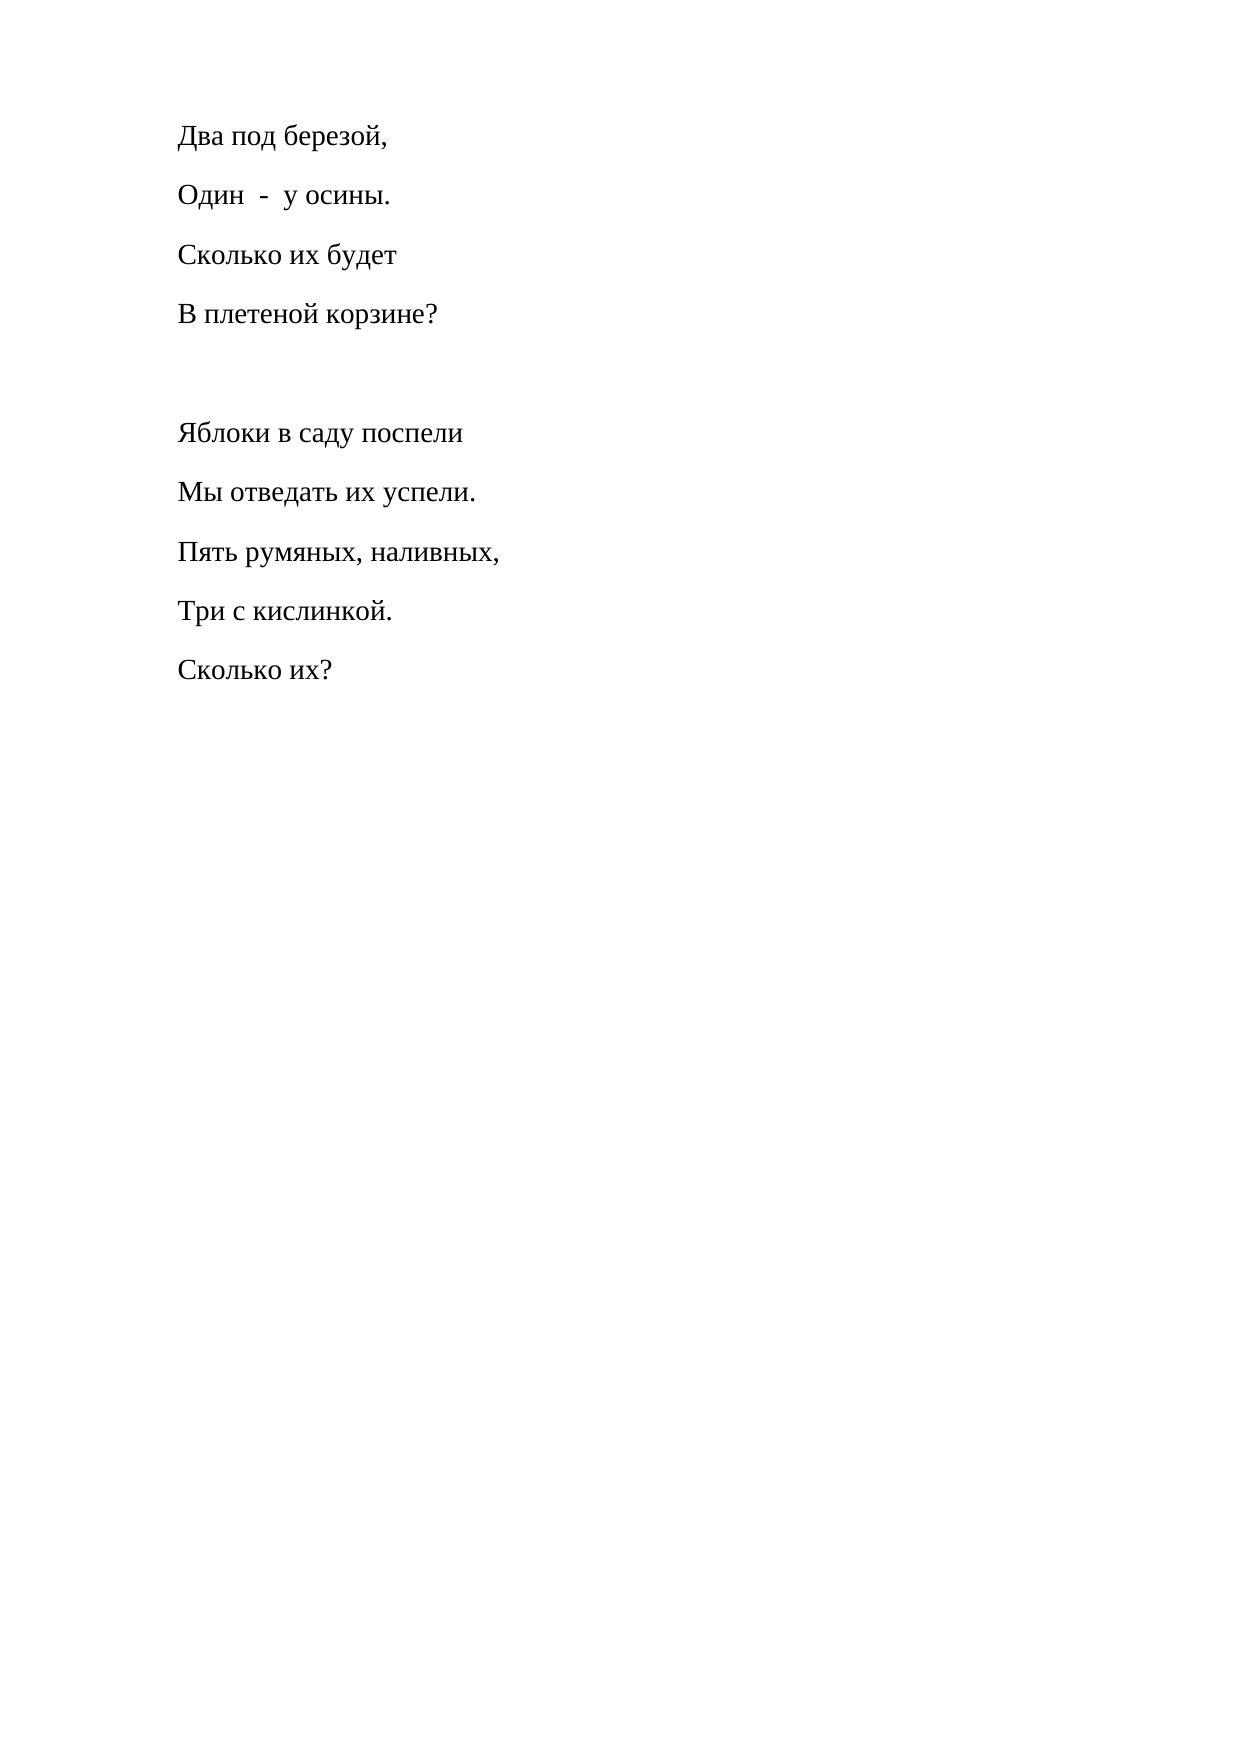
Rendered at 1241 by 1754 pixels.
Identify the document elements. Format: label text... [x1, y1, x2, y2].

text Мы отведать их успели. [177, 474, 1152, 508]
text Яблоки в саду поспели [177, 415, 1152, 448]
text Два под березой, [177, 118, 1152, 152]
text Три с кислинкой. [177, 593, 1152, 627]
text Пять румяных, наливных, [177, 534, 1152, 567]
text Сколько их? [177, 652, 1152, 686]
text Один - у осины. [177, 177, 1152, 211]
text В плетеной корзине? [177, 296, 1152, 330]
text Сколько их будет [177, 237, 1152, 270]
